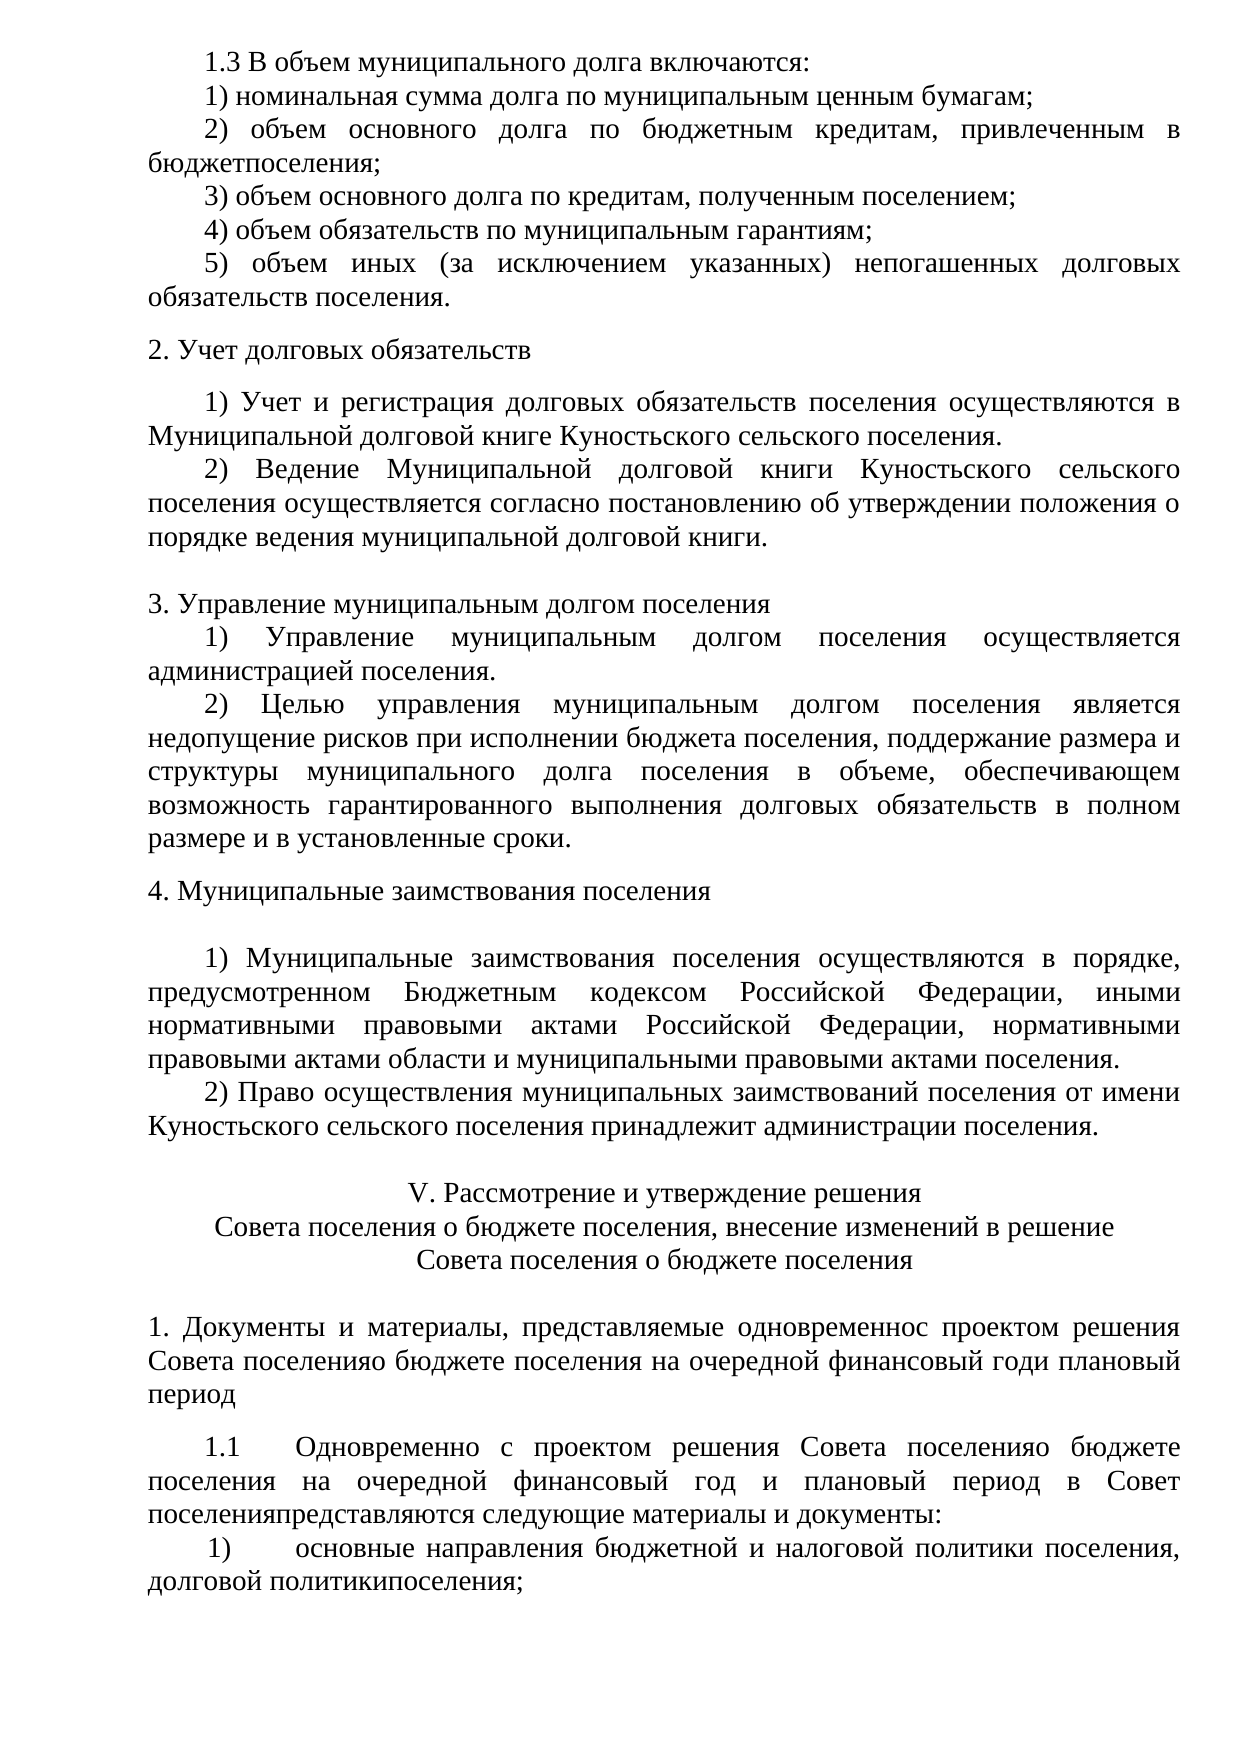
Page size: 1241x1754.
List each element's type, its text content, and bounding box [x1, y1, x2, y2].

text 2. Учет долговых обязательств [148, 332, 1181, 365]
text 2) Право осуществления муниципальных заимствований поселения от имени Куностьского сельского поселения принадлежит администрации поселения. [148, 1074, 1181, 1142]
list Одновременно с проектом решения Совета поселенияо бюджете поселения на очередной финансовый год и плановый период в Совет поселенияпредставляются следующие материалы и документы: [148, 1429, 1181, 1530]
text 1) Учет и регистрация долговых обязательств поселения осуществляются в Муниципальной долговой книге Куностьского сельского поселения. [148, 384, 1181, 452]
text 2) Ведение Муниципальной долговой книги Куностьского сельского поселения осуществляется согласно постановлению об утверждении положения о порядке ведения муниципальной долговой книги. [148, 452, 1181, 552]
text 4. Муниципальные заимствования поселения [148, 873, 1181, 907]
text V. Рассмотрение и утверждение решения [148, 1175, 1181, 1209]
text 1) Управление муниципальным долгом поселения осуществляется администрацией поселения. [148, 619, 1181, 686]
text 1) Муниципальные заимствования поселения осуществляются в порядке, предусмотренном Бюджетным кодексом Российской Федерации, иными нормативными правовыми актами Российской Федерации, нормативными правовыми актами области и муниципальными правовыми актами поселения. [148, 940, 1181, 1074]
text 1) номинальная сумма долга по муниципальным ценным бумагам; [148, 78, 1181, 111]
text Совета поселения о бюджете поселения, внесение изменений в решение [148, 1209, 1181, 1242]
text 1.3 В объем муниципального долга включаются: [148, 44, 1181, 78]
text Совета поселения о бюджете поселения [148, 1242, 1181, 1276]
text 1. Документы и материалы, представляемые одновременнос проектом решения Совета поселенияо бюджете поселения на очередной финансовый годи плановый период [148, 1309, 1181, 1410]
text 5) объем иных (за исключением указанных) непогашенных долговых обязательств поселения. [148, 246, 1181, 313]
text 3) объем основного долга по кредитам, полученным поселением; [148, 178, 1181, 212]
text 2) объем основного долга по бюджетным кредитам, привлеченным в бюджетпоселения; [148, 111, 1181, 178]
text 2) Целью управления муниципальным долгом поселения является недопущение рисков при исполнении бюджета поселения, поддержание размера и структуры муниципального долга поселения в объеме, обеспечивающем возможность гарантированного выполнения долговых обязательств в полном размере и в установленные сроки. [148, 686, 1181, 854]
text 3. Управление муниципальным долгом поселения [148, 586, 1181, 619]
text 4) объем обязательств по муниципальным гарантиям; [148, 212, 1181, 246]
list основные направления бюджетной и налоговой политики поселения, долговой политикипоселения; [148, 1530, 1181, 1597]
